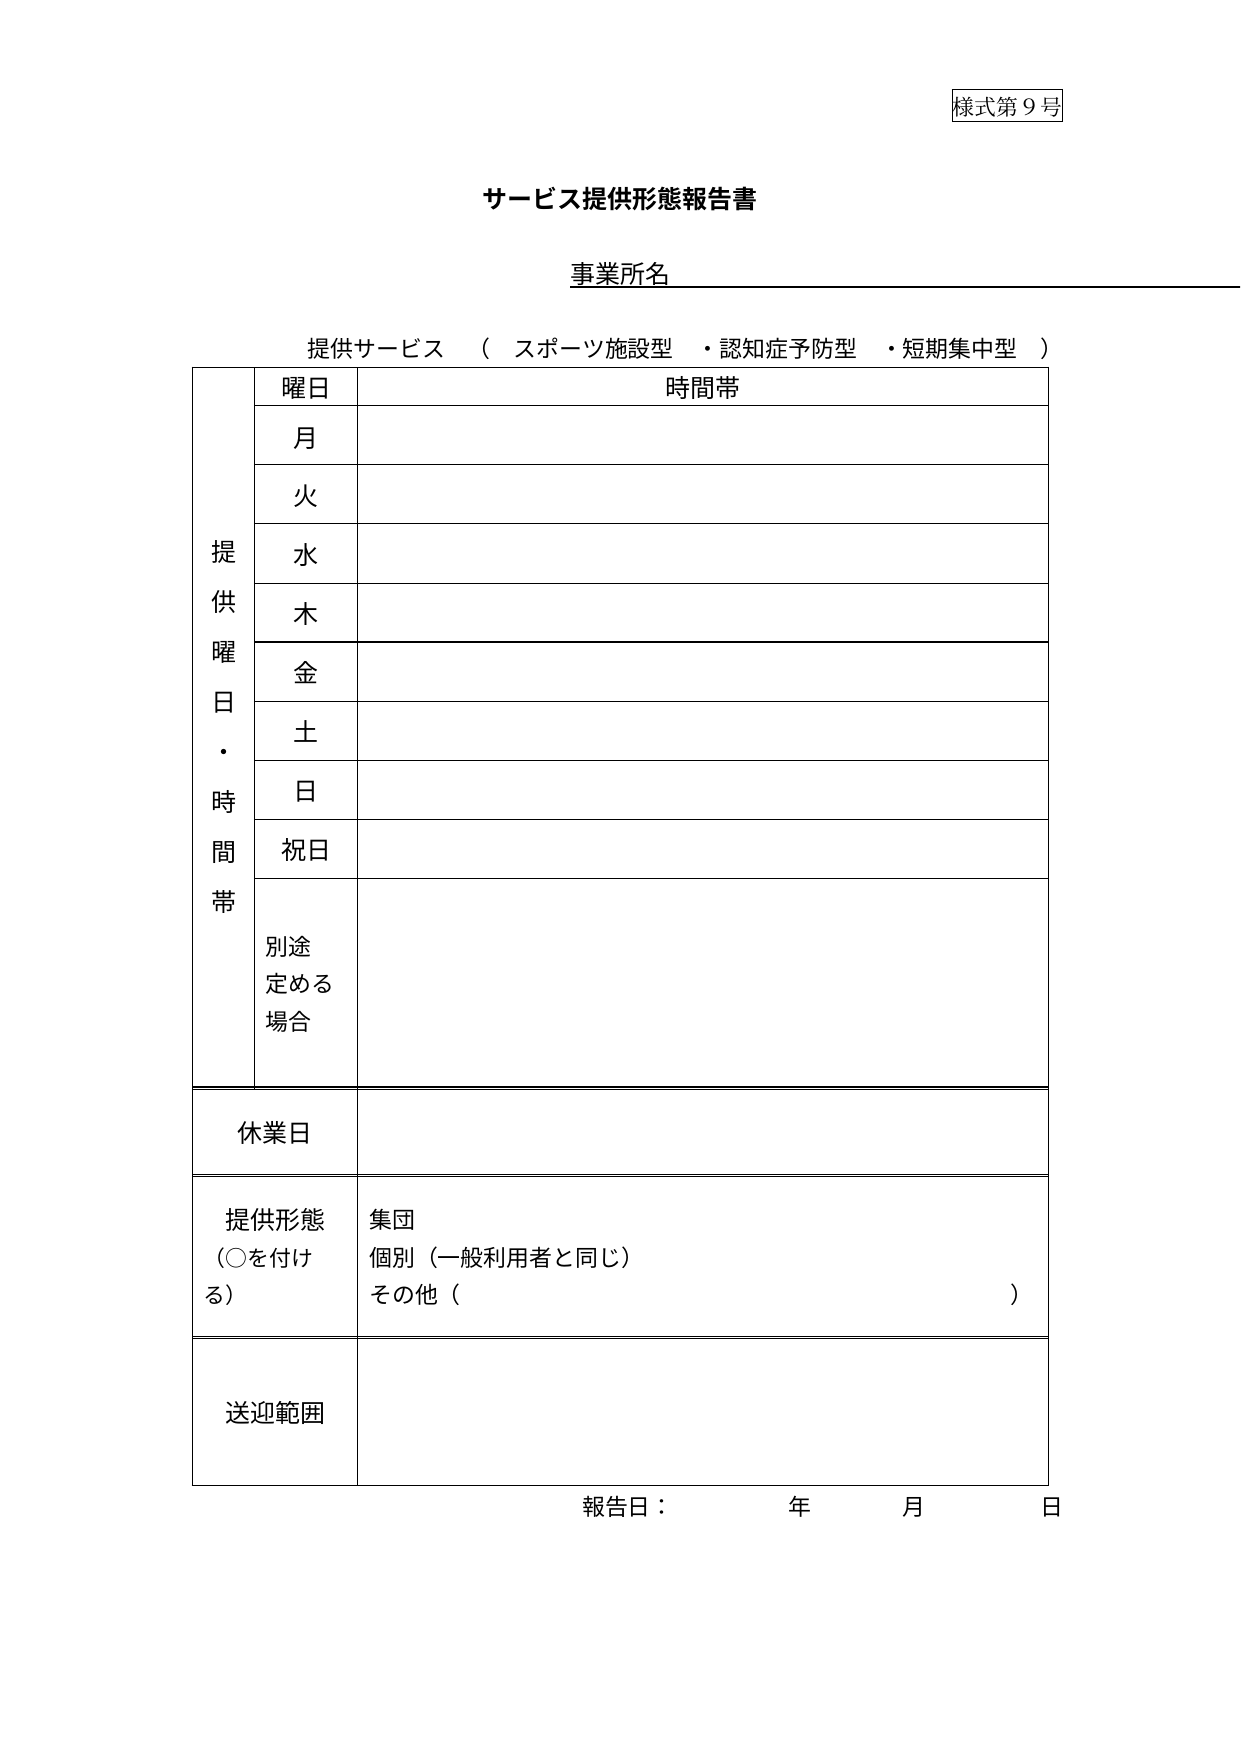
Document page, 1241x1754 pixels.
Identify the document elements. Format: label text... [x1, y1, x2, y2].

table_cell 祝日 [255, 820, 357, 878]
table_cell [358, 761, 1048, 819]
table_cell 金 [255, 643, 357, 701]
table_cell 月 [255, 406, 357, 464]
text 提供サービス （ スポーツ施設型 ・認知症予防型 ・短期集中型 ） [177, 329, 1063, 367]
text サービス提供形態報告書 [177, 179, 1063, 217]
table_cell 土 [255, 702, 357, 759]
table_cell [358, 702, 1048, 759]
table_cell 休業日 [193, 1090, 357, 1174]
table_cell 日 [255, 761, 357, 819]
table_cell [358, 406, 1048, 464]
table_header 提 供 曜 日 ・ 時 間 帯 [193, 368, 254, 1086]
table_header 時間帯 [358, 368, 1048, 405]
table_cell [358, 584, 1048, 641]
table_cell [358, 1339, 1048, 1485]
table_cell [358, 879, 1048, 1086]
table_cell 提供形態 （○を付ける） [193, 1177, 357, 1336]
table_cell 集団 個別（一般利用者と同じ） その他（ ） [358, 1177, 1048, 1336]
table_cell 木 [255, 584, 357, 641]
table_cell [358, 643, 1048, 701]
table_cell [358, 465, 1048, 523]
table_cell [358, 524, 1048, 582]
text 報告日： 年 月 日 [177, 1486, 1063, 1524]
text 事業所名 [177, 254, 1063, 292]
table_cell 別途 定める 場合 [255, 879, 357, 1086]
table_cell [358, 820, 1048, 878]
table_cell 送迎範囲 [193, 1339, 357, 1485]
table_cell 火 [255, 465, 357, 523]
table_header 曜日 [255, 368, 357, 405]
table_cell 水 [255, 524, 357, 582]
table_cell [358, 1090, 1048, 1174]
